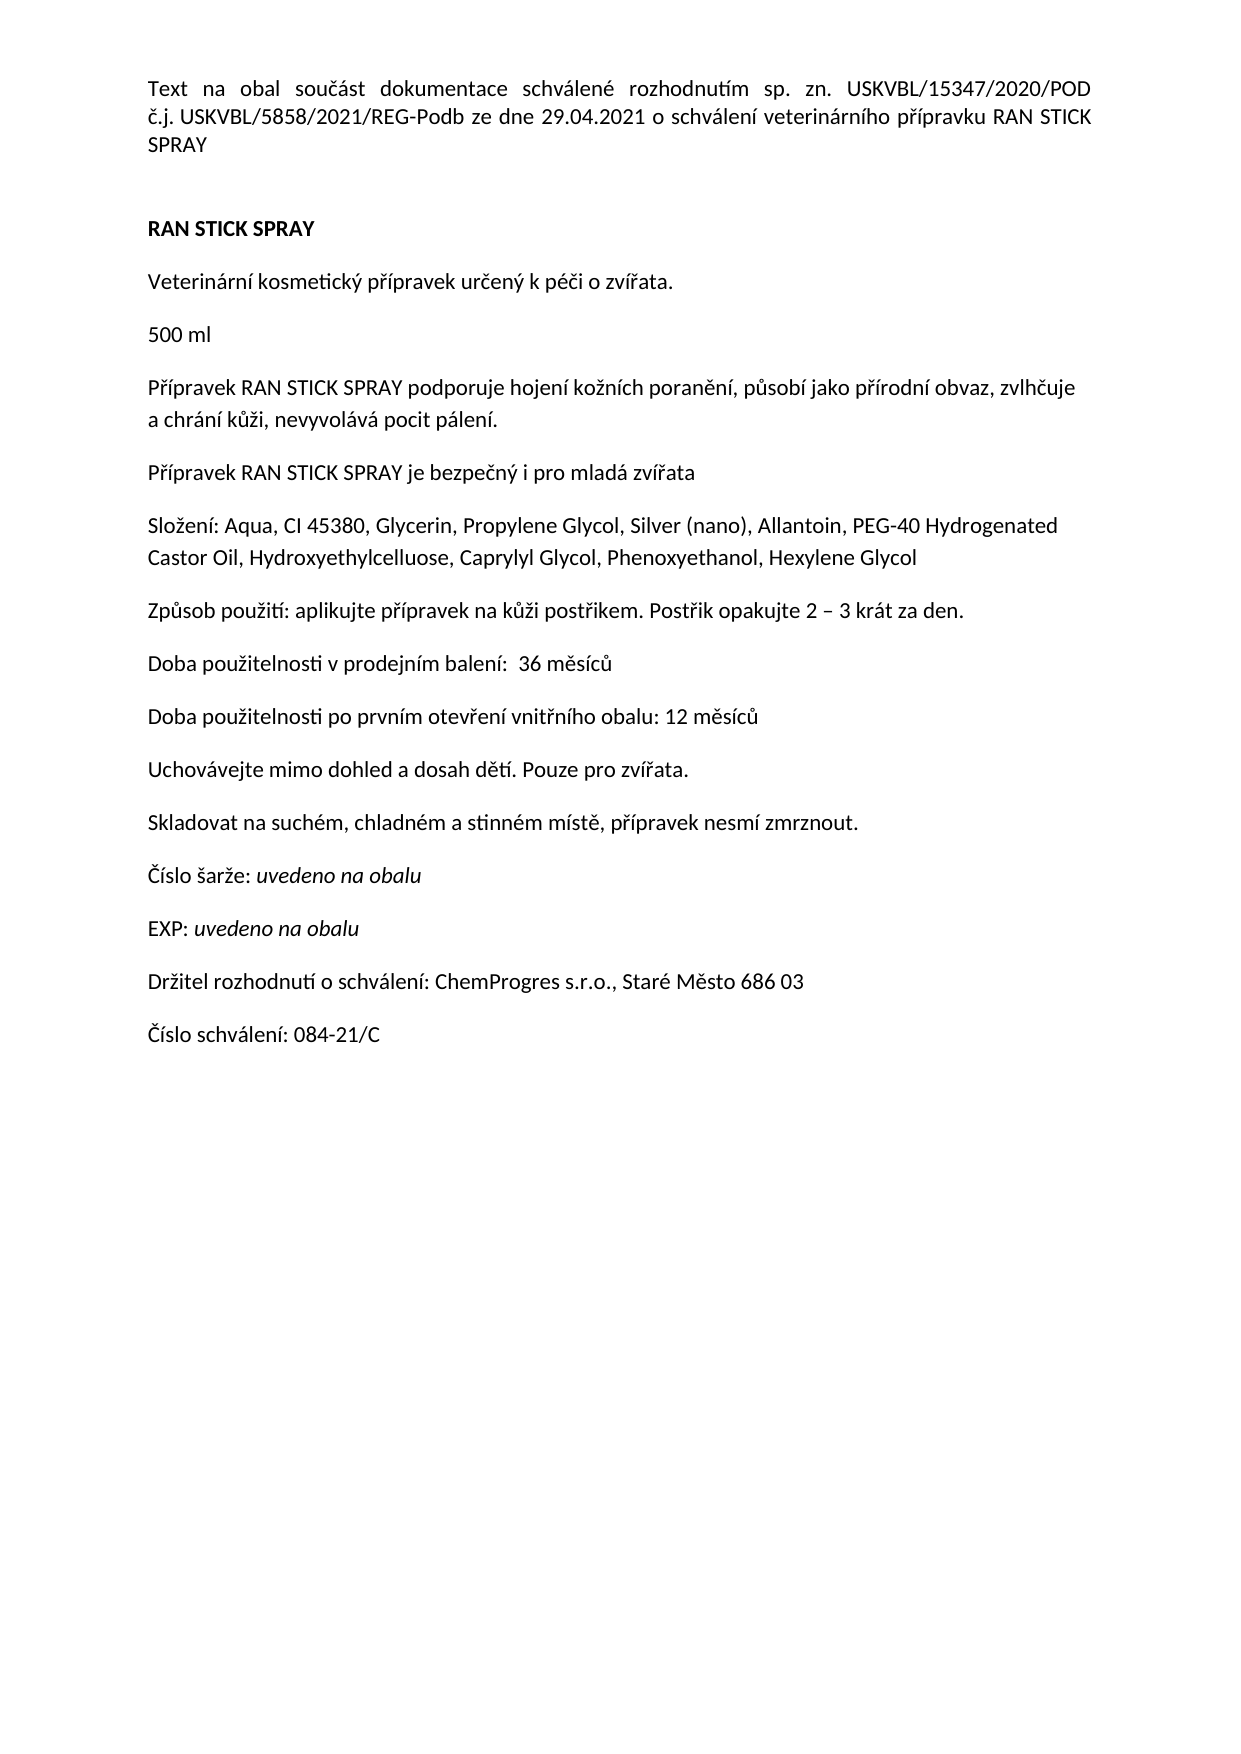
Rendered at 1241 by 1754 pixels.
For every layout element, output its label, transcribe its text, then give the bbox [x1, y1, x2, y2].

text Způsob použití: aplikujte přípravek na kůži postřikem. Postřik opakujte 2 – 3 krát za den. [148, 596, 1093, 624]
text Držitel rozhodnutí o schválení: ChemProgres s.r.o., Staré Město 686 03 [148, 967, 1093, 996]
text Číslo schválení: 084-21/C [148, 1021, 1093, 1048]
text Veterinární kosmetický přípravek určený k péči o zvířata. [148, 267, 1093, 295]
text Číslo šarže: uvedeno na obalu [148, 861, 1093, 889]
text Doba použitelnosti po prvním otevření vnitřního obalu: 12 měsíců [148, 702, 1093, 730]
text EXP: uvedeno na obalu [148, 914, 1093, 942]
text Přípravek RAN STICK SPRAY je bezpečný i pro mladá zvířata [148, 458, 1093, 486]
text Složení: Aqua, CI 45380, Glycerin, Propylene Glycol, Silver (nano), Allantoin, PEG-40 Hydrogenated Castor Oil, Hydroxyethylcelluose, Caprylyl Glycol, Phenoxyethanol, Hexylene Glycol [148, 511, 1093, 571]
text Uchovávejte mimo dohled a dosah dětí. Pouze pro zvířata. [148, 755, 1093, 783]
text 500 ml [148, 320, 1093, 348]
text Skladovat na suchém, chladném a stinném místě, přípravek nesmí zmrznout. [148, 808, 1093, 836]
text Doba použitelnosti v prodejním balení: 36 měsíců [148, 649, 1093, 677]
text Přípravek RAN STICK SPRAY podporuje hojení kožních poranění, působí jako přírodní obvaz, zvlhčuje a chrání kůži, nevyvolává pocit pálení. [148, 373, 1093, 433]
text RAN STICK SPRAY [148, 214, 1093, 242]
